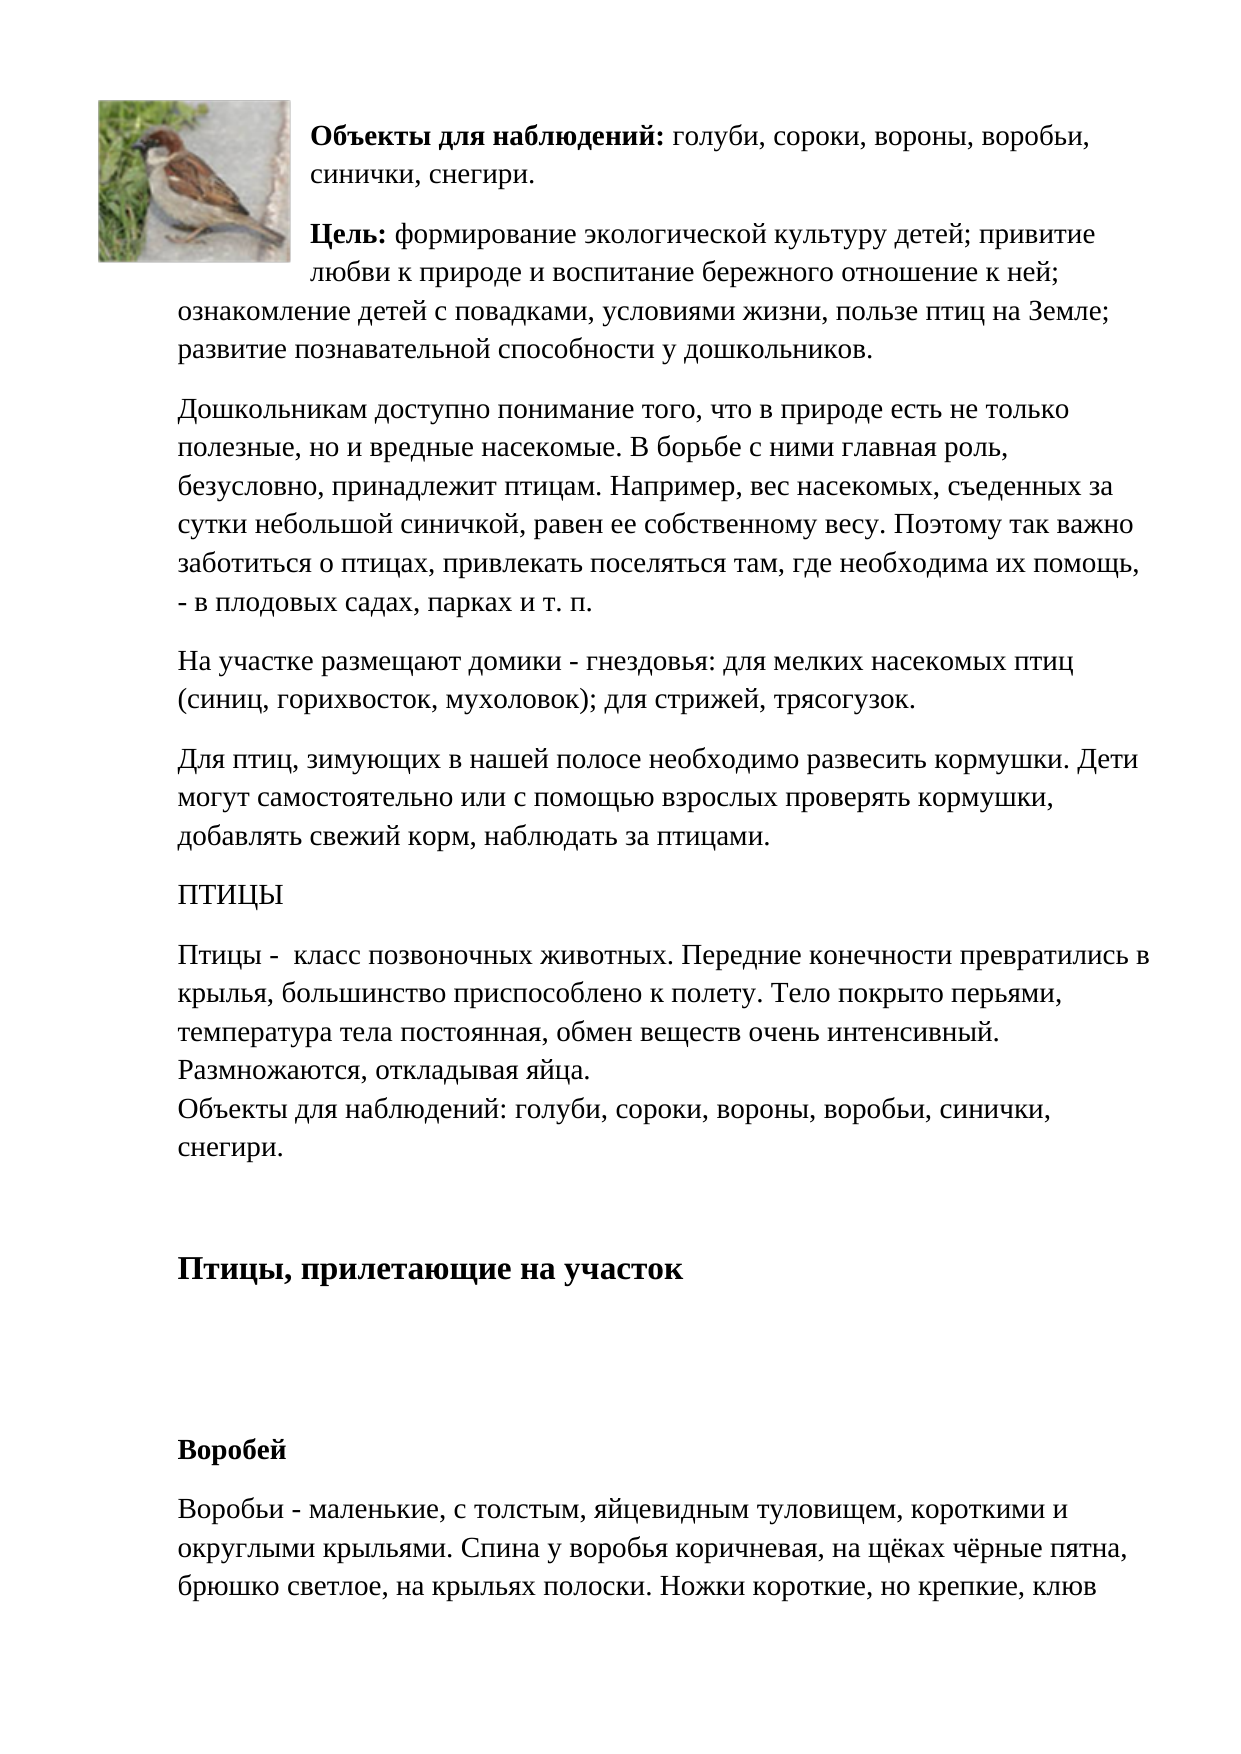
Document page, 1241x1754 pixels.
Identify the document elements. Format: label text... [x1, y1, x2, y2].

text Дошкольникам доступно понимание того, что в природе есть не только полезные, но и вредные насекомые. В борьбе с ними главная роль, безусловно, принадлежит птицам. Например, вес насекомых, съеденных за сутки небольшой синичкой, равен ее собственному весу. Поэтому так важно заботиться о птицах, привлекать поселяться там, где необходима их помощь, - в плодовых садах, парках и т. п. [177, 391, 1152, 617]
text Для птиц, зимующих в нашей полосе необходимо развесить кормушки. Дети могут самостоятельно или с помощью взрослых проверять кормушки, добавлять свежий корм, наблюдать за птицами. [177, 741, 1152, 852]
text Птицы, прилетающие на участок [177, 1248, 1152, 1287]
text Воробей [177, 1432, 1152, 1466]
text Объекты для наблюдений: голуби, сороки, вороны, воробьи, синички, снегири. [292, 118, 1152, 190]
text На участке размещают домики - гнездовья: для мелких насекомых птиц (синиц, горихвосток, мухоловок); для стрижей, трясогузок. [177, 643, 1152, 715]
text Птицы - класс позвоночных животных. Передние конечности превратились в крылья, большинство приспособлено к полету. Тело покрыто перьями, температура тела постоянная, обмен веществ очень интенсивный. Размножаются, откладывая яйца. Объекты для наблюдений: голуби, сороки, вороны, воробьи, синички, снегири. [177, 937, 1152, 1163]
picture [97, 99, 292, 264]
text Цель: формирование экологической культуру детей; привитие любви к природе и воспитание бережного отношение к ней; ознакомление детей с повадками, условиями жизни, пользе птиц на Земле; развитие познавательной способности у дошкольников. [177, 216, 1152, 365]
text ПТИЦЫ [177, 877, 1152, 911]
